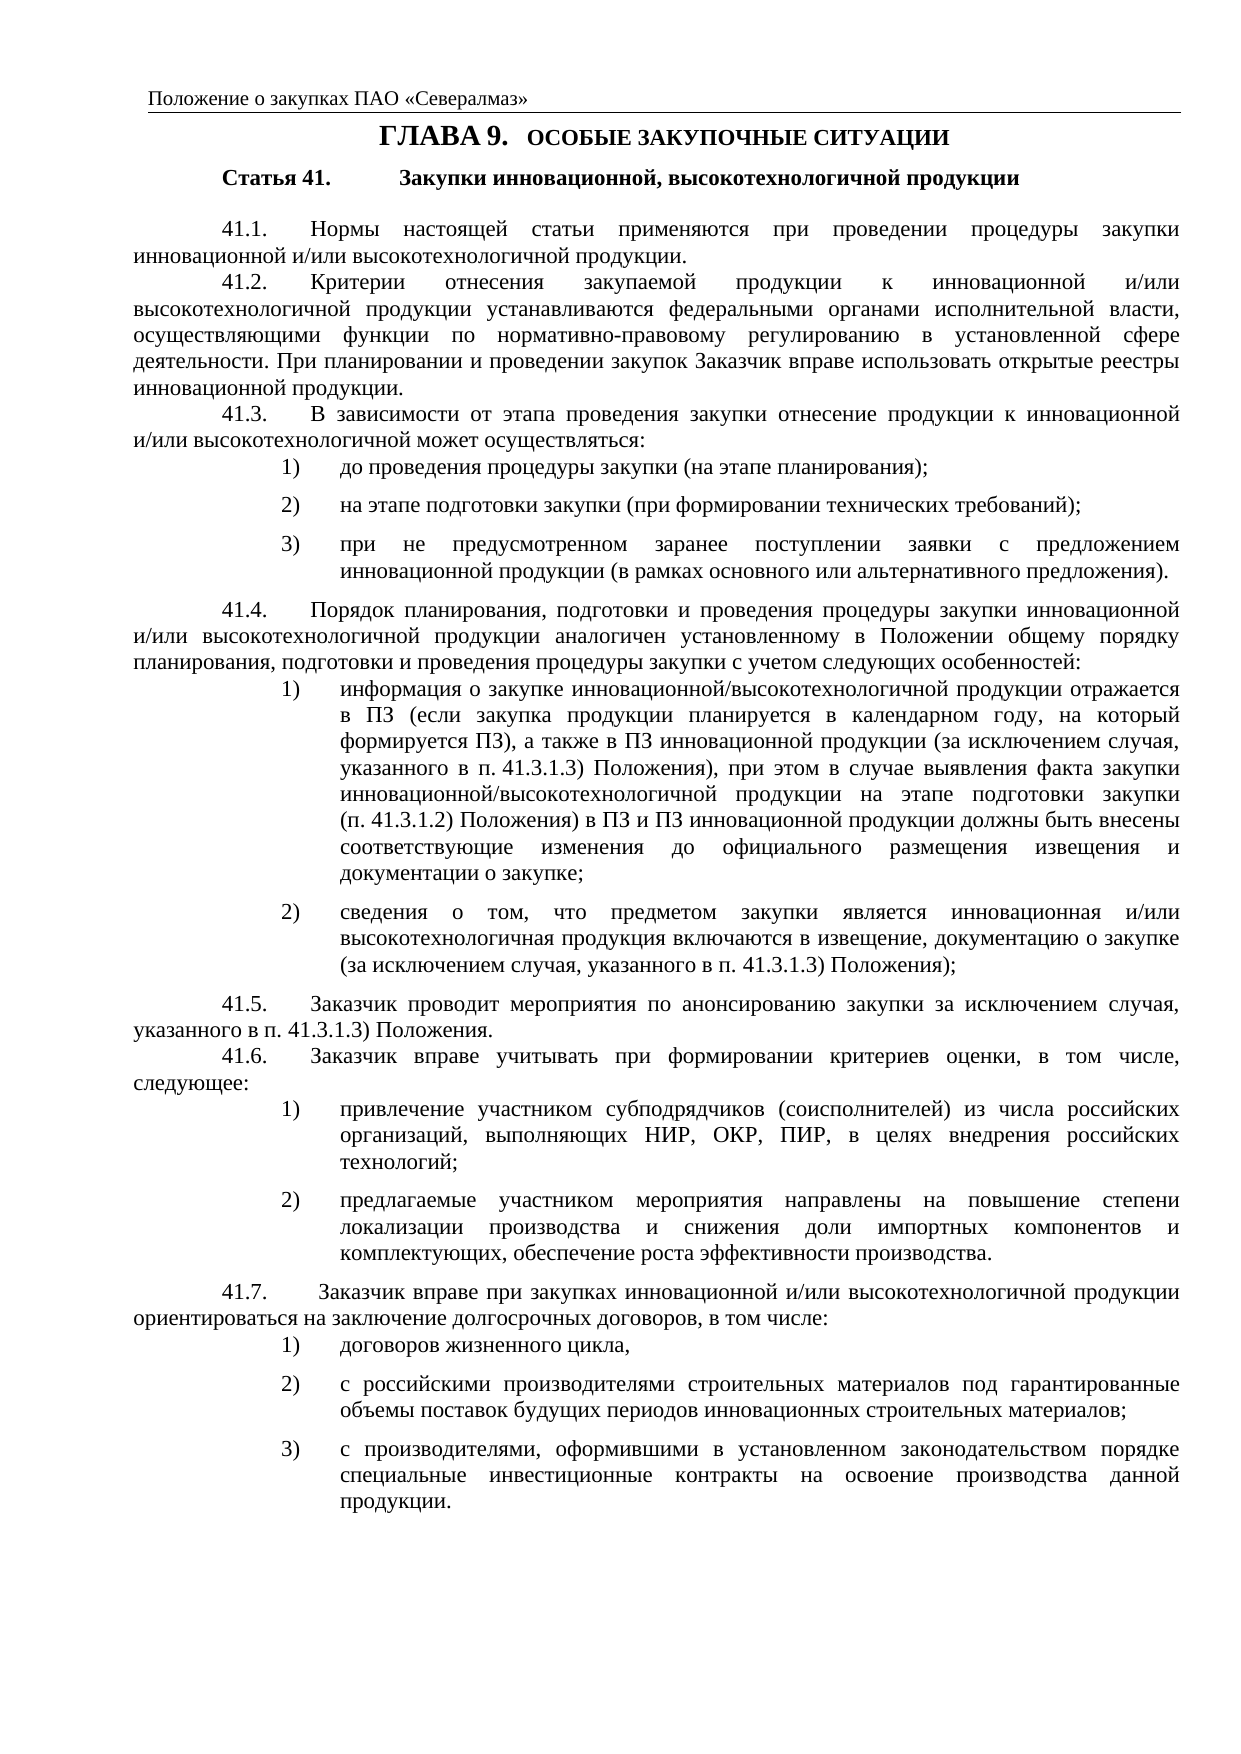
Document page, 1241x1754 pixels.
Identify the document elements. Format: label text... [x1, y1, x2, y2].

text сведения о том, что предметом закупки является инновационная и/или высокотехнологичная продукция включаются в извещение, документацию о закупке (за исключением случая, указанного в п. 41.3.3) Положения); [281, 898, 1181, 977]
text информация о закупке инновационной/высокотехнологичной продукции отражается в ПЗ (если закупка продукции планируется в календарном году, на который формируется ПЗ), а также в ПЗ инновационной продукции (за исключением случая, указанного в п. 41.3.3) Положения), при этом в случае выявления факта закупки инновационной/высокотехнологичной продукции на этапе подготовки закупки (п. 41.3.2) Положения) в ПЗ и ПЗ инновационной продукции должны быть внесены соответствующие изменения до официального размещения извещения и документации о закупке; [281, 675, 1181, 886]
text до проведения процедуры закупки (на этапе планирования); [281, 453, 1181, 479]
text Заказчик вправе при закупках инновационной и/или высокотехнологичной продукции ориентироваться на заключение долгосрочных договоров, в том числе: [133, 1278, 1181, 1331]
text Закупки инновационной, высокотехнологичной продукции [222, 164, 1181, 191]
text Нормы настоящей статьи применяются при проведении процедуры закупки инновационной и/или высокотехнологичной продукции. [133, 216, 1181, 268]
text В зависимости от этапа проведения закупки отнесение продукции к инновационной и/или высокотехнологичной может осуществляться: [133, 400, 1181, 453]
text с российскими производителями строительных материалов под гарантированные объемы поставок будущих периодов инновационных строительных материалов; [281, 1370, 1181, 1422]
text с производителями, оформившими в установленном законодательством порядке специальные инвестиционные контракты на освоение производства данной продукции. [281, 1435, 1181, 1514]
text Критерии отнесения закупаемой продукции к инновационной и/или высокотехнологичной продукции устанавливаются федеральными органами исполнительной власти, осуществляющими функции по нормативно-правовому регулированию в установленной сфере деятельности. При планировании и проведении закупок Заказчик вправе использовать открытые реестры инновационной продукции. [133, 268, 1181, 400]
text Особые закупочные ситуации [148, 118, 1181, 152]
text привлечение участником субподрядчиков (соисполнителей) из числа российских организаций, выполняющих НИР, ОКР, ПИР, в целях внедрения российских технологий; [281, 1095, 1181, 1174]
text договоров жизненного цикла, [281, 1331, 1181, 1357]
text Заказчик проводит мероприятия по анонсированию закупки за исключением случая, указанного в п. 41.3.3) Положения. [133, 989, 1181, 1042]
text на этапе подготовки закупки (при формировании технических требований); [281, 492, 1181, 518]
text предлагаемые участником мероприятия направлены на повышение степени локализации производства и снижения доли импортных компонентов и комплектующих, обеспечение роста эффективности производства. [281, 1187, 1181, 1266]
text Порядок планирования, подготовки и проведения процедуры закупки инновационной и/или высокотехнологичной продукции аналогичен установленному в Положении общему порядку планирования, подготовки и проведения процедуры закупки с учетом следующих особенностей: [133, 596, 1181, 675]
text Заказчик вправе учитывать при формировании критериев оценки, в том числе, следующее: [133, 1042, 1181, 1095]
text при не предусмотренном заранее поступлении заявки с предложением инновационной продукции (в рамках основного или альтернативного предложения). [281, 530, 1181, 583]
